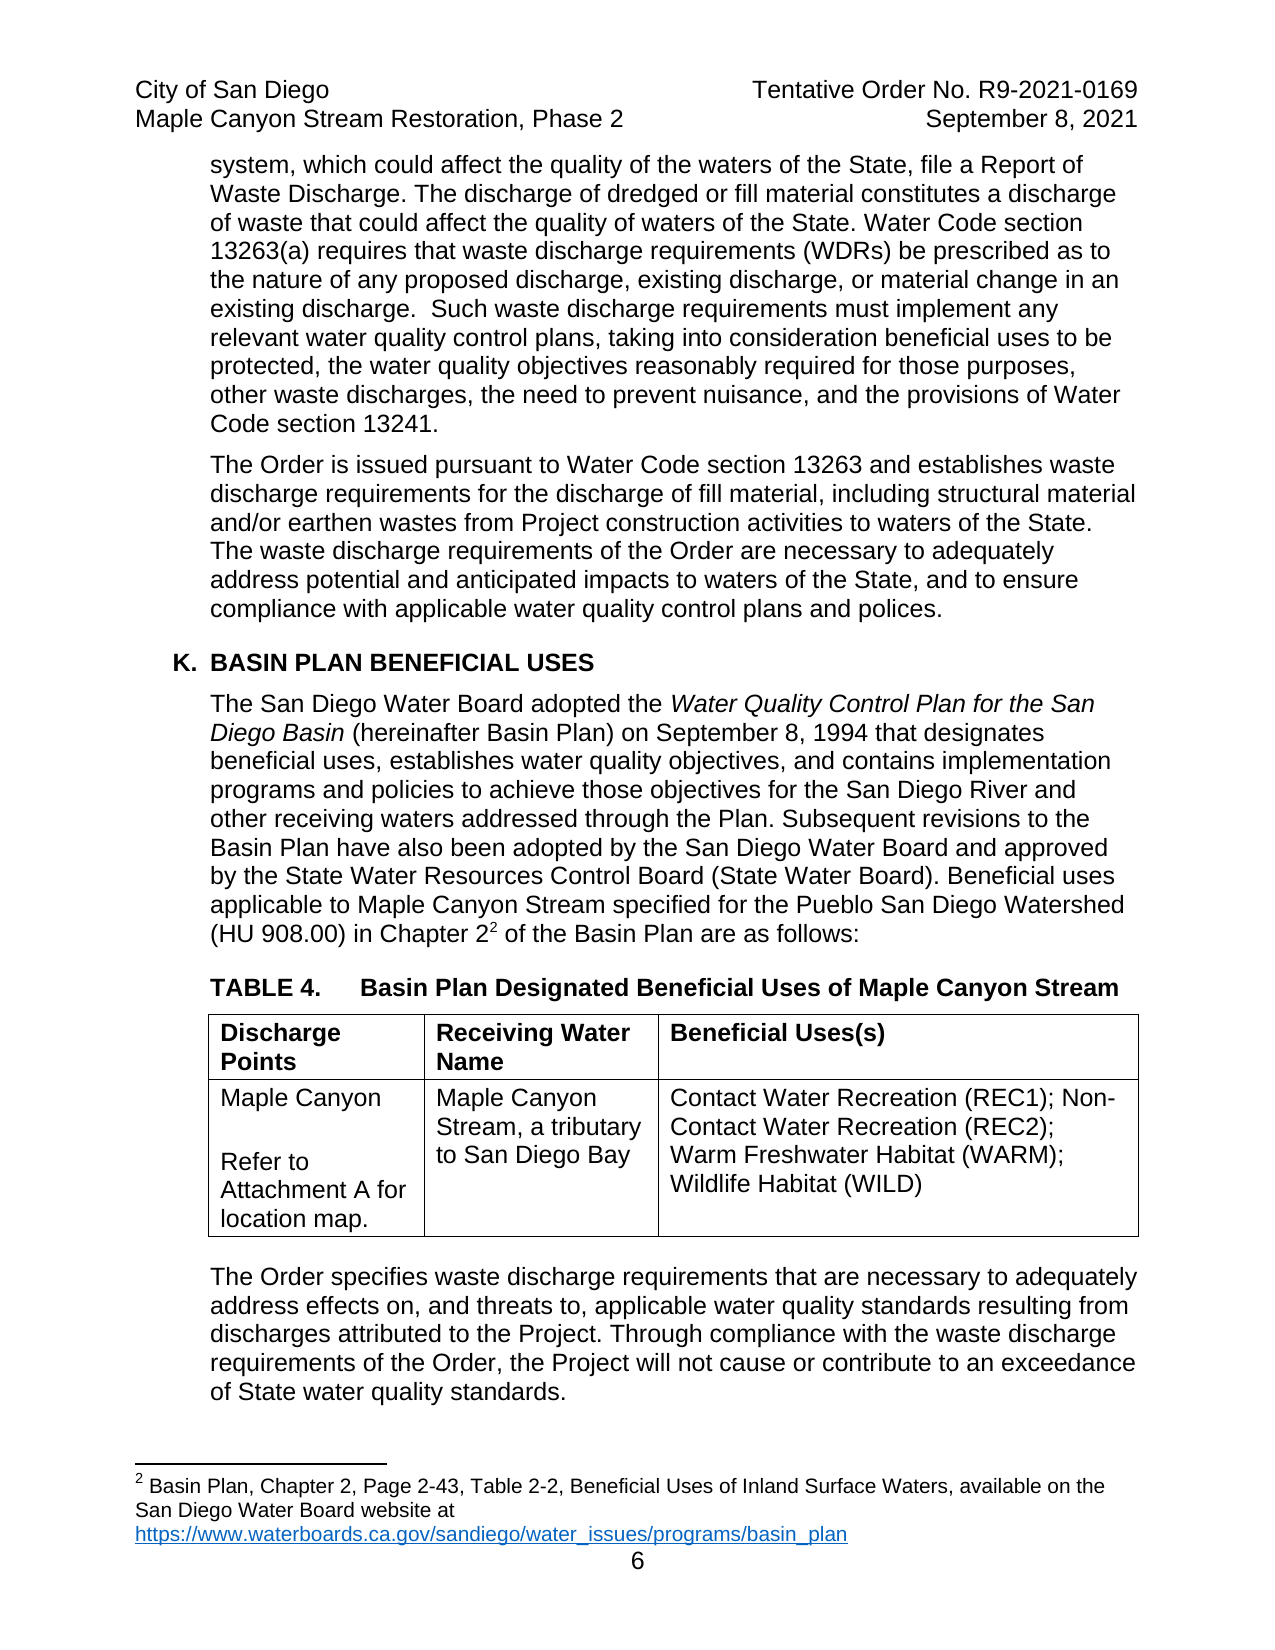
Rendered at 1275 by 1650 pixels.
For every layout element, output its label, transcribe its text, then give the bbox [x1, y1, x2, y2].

table_cell Maple Canyon Stream, a tributary to San Diego Bay [425, 1080, 658, 1236]
table_header Receiving Water Name [425, 1015, 658, 1078]
title TABLE 4. Basin Plan Designated Beneficial Uses of Maple Canyon Stream [210, 972, 1140, 1001]
table_cell Contact Water Recreation (REC1); Non-Contact Water Recreation (REC2); Warm Freshwater Habitat (WARM); Wildlife Habitat (WILD) [659, 1080, 1138, 1236]
text The San Diego Water Board adopted the Water Quality Control Plan for the San Diego Basin (hereinafter Basin Plan) on September 8, 1994 that designates beneficial uses, establishes water quality objectives, and contains implementation programs and policies to achieve those objectives for the San Diego River and other receiving waters addressed through the Plan. Subsequent revisions to the Basin Plan have also been adopted by the San Diego Water Board and approved by the State Water Resources Control Board (State Water Board). Beneficial uses applicable to Maple Canyon Stream specified for the Pueblo San Diego Watershed (HU 908.00) in Chapter 2 of the Basin Plan are as follows: [210, 689, 1140, 947]
text The Order is issued pursuant to Water Code section 13263 and establishes waste discharge requirements for the discharge of fill material, including structural material and/or earthen wastes from Project construction activities to waters of the State. The waste discharge requirements of the Order are necessary to adequately address potential and anticipated impacts to waters of the State, and to ensure compliance with applicable water quality control plans and polices. [210, 450, 1140, 622]
table_header Discharge Points [209, 1015, 424, 1078]
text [210, 150, 1140, 437]
table_cell Maple Canyon Refer to Attachment A for location map. [209, 1080, 424, 1236]
subtitle Basin Plan Beneficial Uses [172, 647, 1140, 676]
table_header Beneficial Uses(s) [659, 1015, 1138, 1078]
text The Order specifies waste discharge requirements that are necessary to adequately address effects on, and threats to, applicable water quality standards resulting from discharges attributed to the Project. Through compliance with the waste discharge requirements of the Order, the Project will not cause or contribute to an exceedance of State water quality standards. [210, 1262, 1140, 1406]
